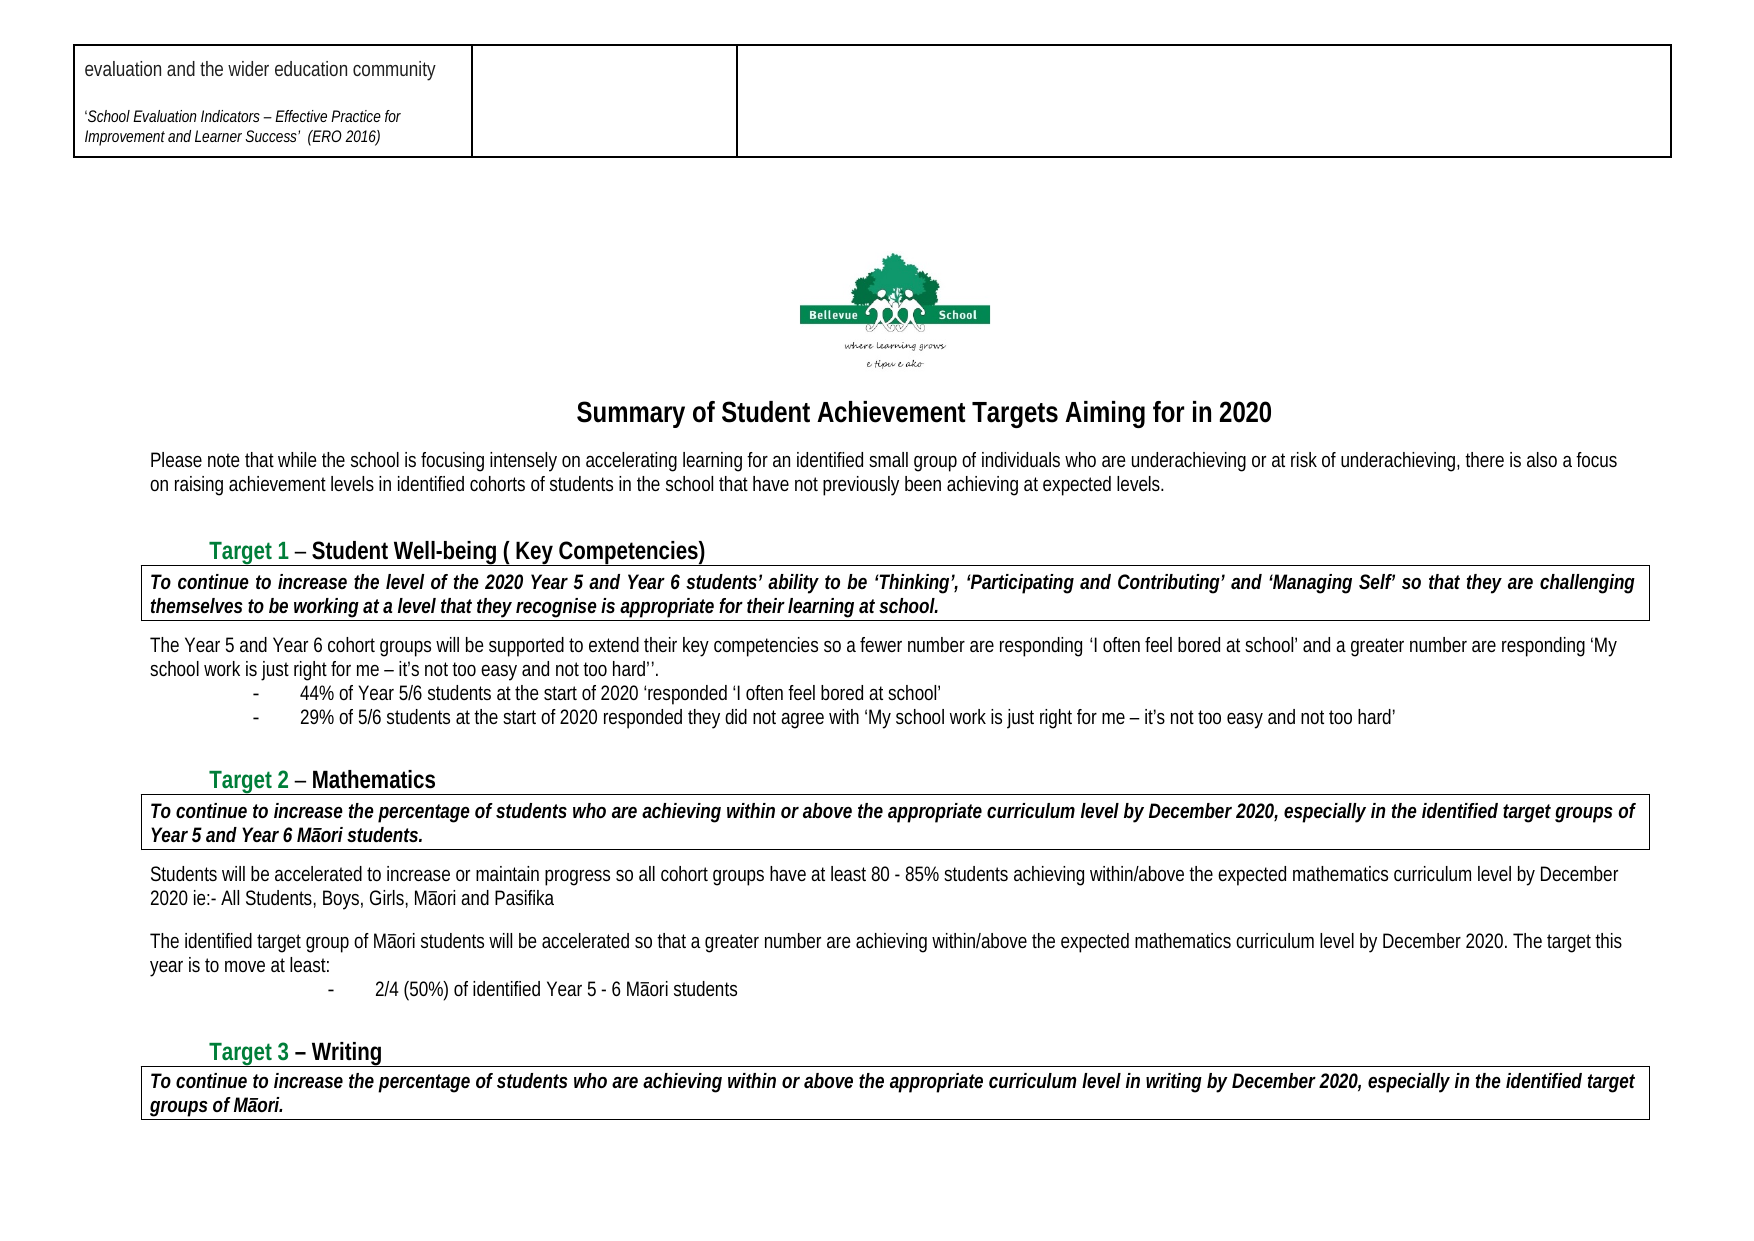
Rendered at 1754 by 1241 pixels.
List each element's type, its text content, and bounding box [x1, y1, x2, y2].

text The Year 5 and Year 6 cohort groups will be supported to extend their key competencies so a fewer number are responding ‘I often feel bored at school’ and a greater number are responding ‘My school work is just right for me – it’s not too easy and not too hard’’. [150, 633, 1640, 681]
text The identified target group of Māori students will be accelerated so that a greater number are achieving within/above the expected mathematics curriculum level by December 2020. The target this year is to move at least: [150, 929, 1640, 977]
list 29% of 5/6 students at the start of 2020 responded they did not agree with ‘My school work is just right for me – it’s not too easy and not too hard’ [150, 705, 1640, 729]
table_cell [473, 46, 736, 156]
list 2/4 (50%) of identified Year 5 - 6 Māori students [209, 977, 1640, 1001]
text Students will be accelerated to increase or maintain progress so all cohort groups have at least 80 - 85% students achieving within/above the expected mathematics curriculum level by December 2020 ie:- All Students, Boys, Girls, Māori and Pasifika [150, 862, 1640, 910]
text To continue to increase the percentage of students who are achieving within or above the appropriate curriculum level in writing by December 2020, especially in the identified target groups of Māori. [142, 1067, 1649, 1119]
picture [799, 251, 991, 377]
text To continue to increase the level of the 2020 Year 5 and Year 6 students’ ability to be ‘Thinking’, ‘Participating and Contributing’ and ‘Managing Self’ so that they are challenging themselves to be working at a level that they recognise is appropriate for their learning at school. [142, 566, 1649, 620]
text Summary of Student Achievement Targets Aiming for in 2020 [209, 395, 1640, 429]
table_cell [738, 46, 1670, 156]
text Please note that while the school is focusing intensely on accelerating learning for an identified small group of individuals who are underachieving or at risk of underachieving, there is also a focus on raising achievement levels in identified cohorts of students in the school that have not previously been achieving at expected levels. [150, 448, 1640, 496]
text Target 1 – Student Well-being ( Key Competencies) [209, 536, 1640, 565]
text To continue to increase the percentage of students who are achieving within or above the appropriate curriculum level by December 2020, especially in the identified target groups of Year 5 and Year 6 Māori students. [142, 795, 1649, 849]
list 44% of Year 5/6 students at the start of 2020 ‘responded ‘I often feel bored at school’ [150, 681, 1640, 705]
text Target 3 – Writing [209, 1037, 1640, 1066]
text Target 2 – Mathematics [209, 765, 1640, 794]
